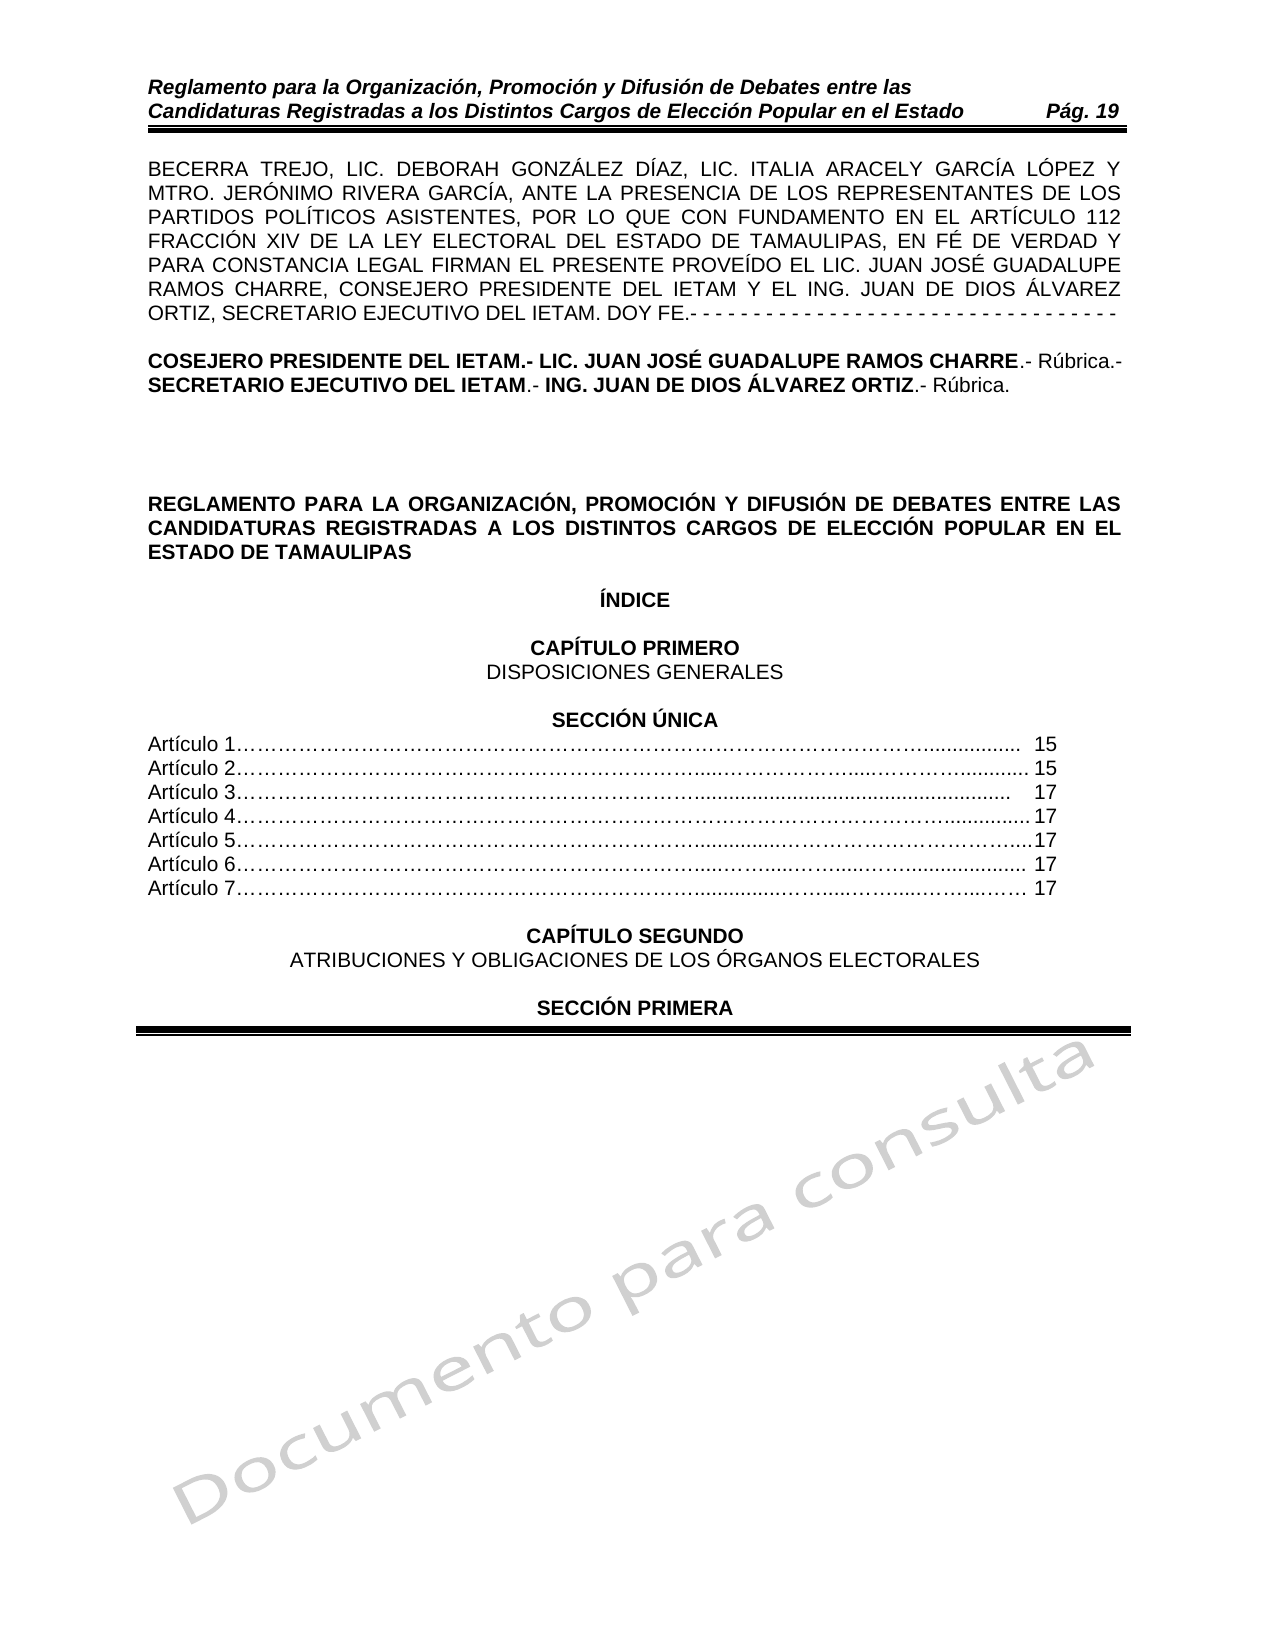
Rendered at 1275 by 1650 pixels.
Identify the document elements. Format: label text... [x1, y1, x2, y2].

text ATRIBUCIONES Y OBLIGACIONES DE LOS ÓRGANOS ELECTORALES [148, 947, 1122, 971]
text COSEJERO PRESIDENTE DEL IETAM.- LIC. JUAN JOSÉ GUADALUPE RAMOS CHARRE.- Rúbrica.- SECRETARIO EJECUTIVO DEL IETAM.- ING. JUAN DE DIOS ÁLVAREZ ORTIZ.- Rúbrica. [148, 348, 1122, 396]
text Artículo 6………………………………………………………….....…….....…….....……..................... 17 [148, 852, 1122, 876]
text DISPOSICIONES GENERALES [148, 660, 1122, 684]
text ASÍ LO APROBARON CON SIETE VOTOS A FAVOR DE LAS CONSEJERAS Y LOS CONSEJEROS ELECTORALES DEL CONSEJO GENERAL EN SESIÓN No. 30, ORDINARIA, DE FECHA DE 30 DE NOVIEMBRE DEL 2020, LIC. JUAN JOSÉ GUADALUPE RAMOS CHARRE, MTRA. NOHEMÍ ARGÜELLO SOSA, DRA. MARÍA DE LOS ÁNGELES QUINTERO RENTERÍA, MTRO. OSCAR BECERRA TREJO, LIC. DEBORAH GONZÁLEZ DÍAZ, LIC. ITALIA ARACELY GARCÍA LÓPEZ Y MTRO. JERÓNIMO RIVERA GARCÍA, ANTE LA PRESENCIA DE LOS REPRESENTANTES DE LOS PARTIDOS POLÍTICOS ASISTENTES, POR LO QUE CON FUNDAMENTO EN EL ARTÍCULO 112 FRACCIÓN XIV DE LA LEY ELECTORAL DEL ESTADO DE TAMAULIPAS, EN FÉ DE VERDAD Y PARA CONSTANCIA LEGAL FIRMAN EL PRESENTE PROVEÍDO EL LIC. JUAN JOSÉ GUADALUPE RAMOS CHARRE, CONSEJERO PRESIDENTE DEL IETAM Y EL ING. JUAN DE DIOS ÁLVAREZ ORTIZ, SECRETARIO EJECUTIVO DEL IETAM. DOY FE.- - - - - - - - - - - - - - - - - - - - - - - - - - - - - - - - - - [148, 157, 1122, 324]
text Artículo 3…………………………………………………………....................................................... 17 [148, 780, 1122, 804]
text CAPÍTULO SEGUNDO [148, 923, 1122, 947]
text Artículo 2………………………………………………………….....……………….....…………............ 15 [148, 756, 1122, 780]
text ÍNDICE [148, 588, 1122, 612]
text REGLAMENTO PARA LA ORGANIZACIÓN, PROMOCIÓN Y DIFUSIÓN DE DEBATES ENTRE LAS CANDIDATURAS REGISTRADAS A LOS DISTINTOS CARGOS DE ELECCIÓN POPULAR EN EL ESTADO DE TAMAULIPAS [148, 492, 1122, 564]
text Artículo 5…………………………………………………………...............…………………………….... 17 [148, 828, 1122, 852]
text Artículo 7…………………………………………………………...............…….....…….....……....…… 17 [148, 876, 1122, 899]
text CAPÍTULO PRIMERO [148, 636, 1122, 660]
text SECCIÓN ÚNICA [148, 708, 1122, 732]
text Artículo 4…………………………………………………………………………………………............... 17 [148, 804, 1122, 828]
text SECCIÓN PRIMERA [148, 995, 1122, 1019]
text Artículo 1………………………………………………………………………………………................. 15 [148, 732, 1122, 756]
